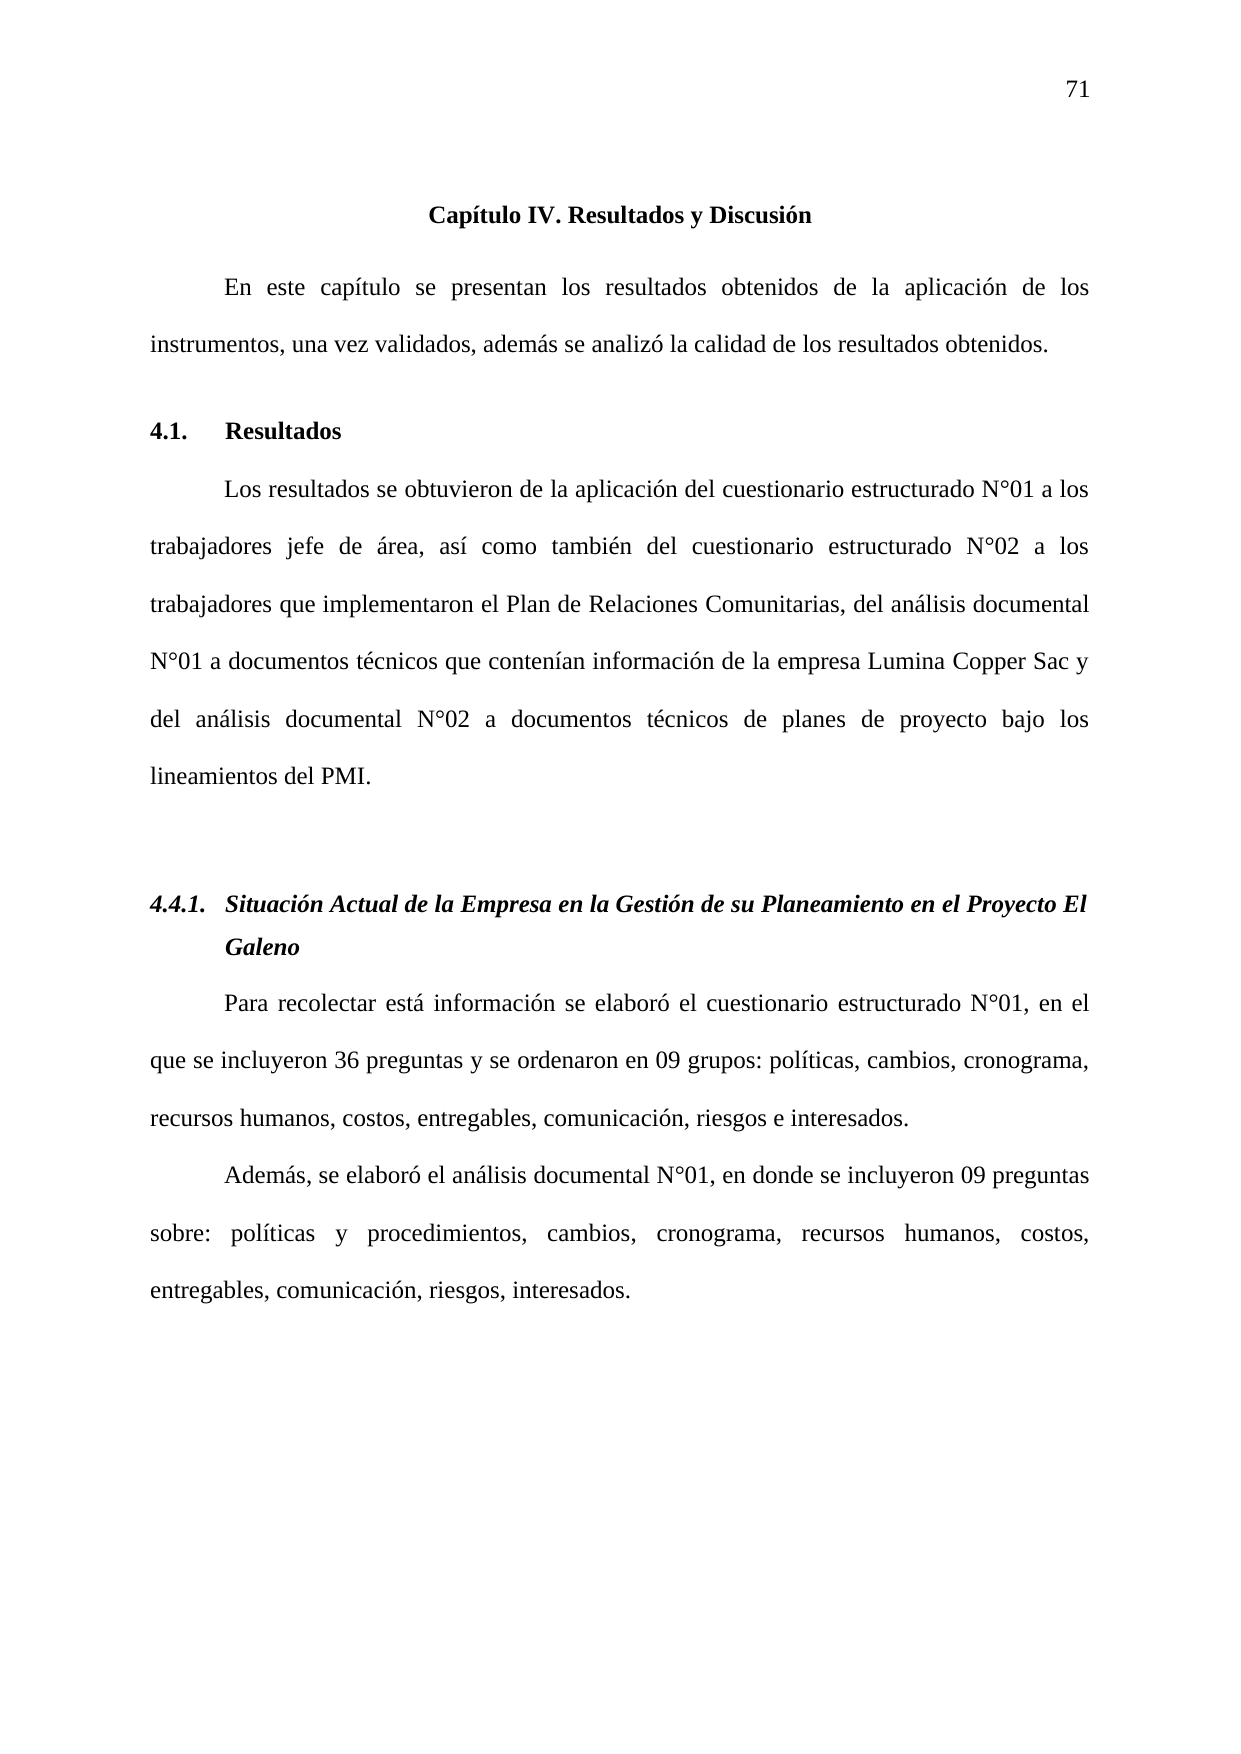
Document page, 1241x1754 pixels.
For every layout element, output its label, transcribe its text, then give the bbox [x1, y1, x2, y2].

text En este capítulo se presentan los resultados obtenidos de la aplicación de los instrumentos, una vez validados, además se analizó la calidad de los resultados obtenidos. [150, 272, 1090, 358]
text Los resultados se obtuvieron de la aplicación del cuestionario estructurado N°01 a los trabajadores jefe de área, así como también del cuestionario estructurado N°02 a los trabajadores que implementaron el Plan de Relaciones Comunitarias, del análisis documental N°01 a documentos técnicos que contenían información de la empresa Lumina Copper Sac y del análisis documental N°02 a documentos técnicos de planes de proyecto bajo los lineamientos del PMI. [150, 474, 1090, 790]
subtitle Capítulo IV. Resultados y Discusión [150, 200, 1090, 229]
text Además, se elaboró el análisis documental N°01, en donde se incluyeron 09 preguntas sobre: políticas y procedimientos, cambios, cronograma, recursos humanos, costos, entregables, comunicación, riesgos, interesados. [150, 1160, 1090, 1304]
subtitle Situación Actual de la Empresa en la Gestión de su Planeamiento en el Proyecto El Galeno [150, 889, 1090, 961]
text Para recolectar está información se elaboró el cuestionario estructurado N°01, en el que se incluyeron 36 preguntas y se ordenaron en 09 grupos: políticas, cambios, cronograma, recursos humanos, costos, entregables, comunicación, riesgos e interesados. [150, 988, 1090, 1131]
subtitle Resultados [150, 416, 1090, 445]
